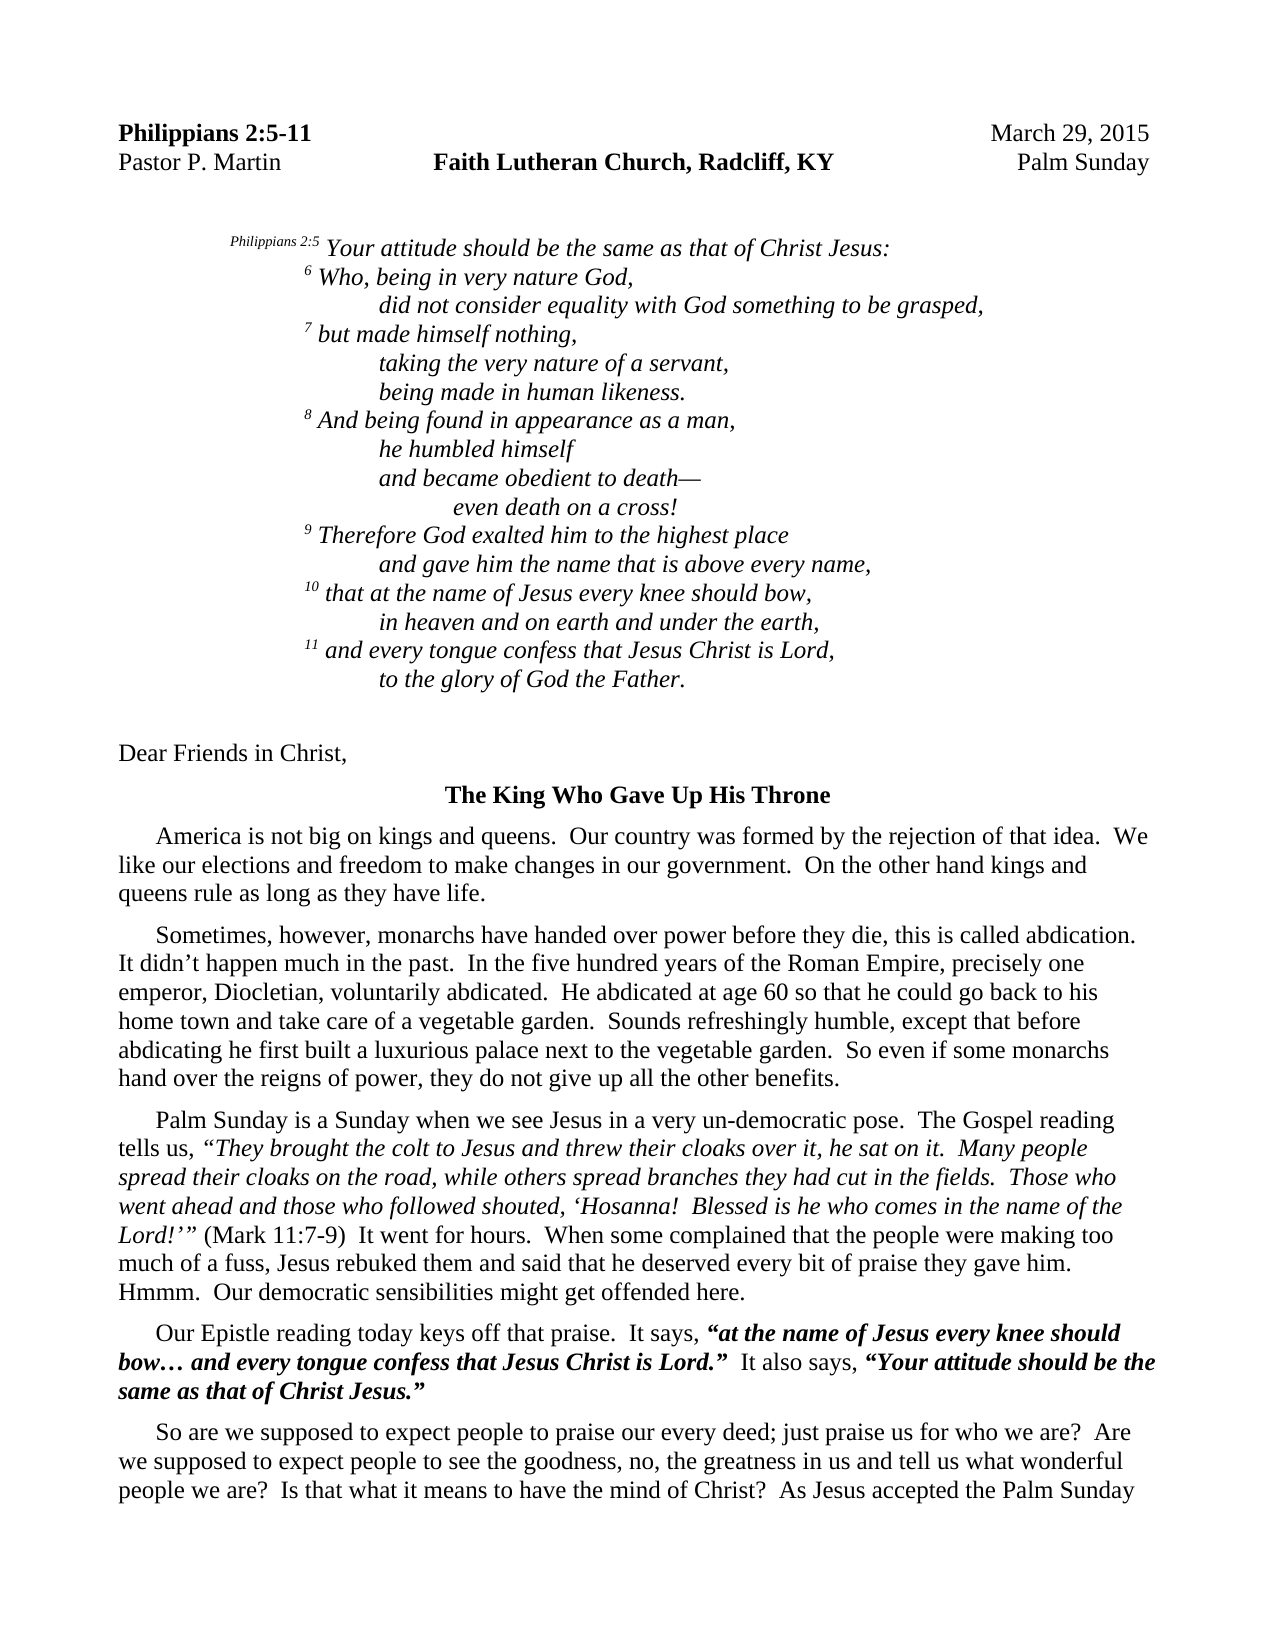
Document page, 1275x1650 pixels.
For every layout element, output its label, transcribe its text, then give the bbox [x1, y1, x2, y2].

text being made in human likeness. [230, 377, 1098, 406]
text taking the very nature of a servant, [230, 348, 1098, 377]
text America is not big on kings and queens. Our country was formed by the rejection of that idea. We like our elections and freedom to make changes in our government. On the other hand kings and queens rule as long as they have life. [118, 821, 1157, 907]
text 7 but made himself nothing, [230, 319, 1098, 348]
text 10 that at the name of Jesus every knee should bow, [230, 578, 1098, 607]
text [118, 1417, 1157, 1503]
text and gave him the name that is above every name, [230, 549, 1098, 578]
text in heaven and on earth and under the earth, [230, 607, 1098, 636]
text Philippians 2:5 Your attitude should be the same as that of Christ Jesus: [230, 233, 1098, 262]
text did not consider equality with God something to be grasped, [230, 291, 1098, 319]
text he humbled himself [230, 434, 1098, 463]
text 8 And being found in appearance as a man, [230, 406, 1098, 434]
text to the glory of God the Father. [230, 664, 1098, 693]
text Sometimes, however, monarchs have handed over power before they die, this is called abdication. It didn’t happen much in the past. In the five hundred years of the Roman Empire, precisely one emperor, Diocletian, voluntarily abdicated. He abdicated at age 60 so that he could go back to his home town and take care of a vegetable garden. Sounds refreshingly humble, except that before abdicating he first built a luxurious palace next to the vegetable garden. So even if some monarchs hand over the reigns of power, they do not give up all the other benefits. [118, 920, 1157, 1092]
text Pastor P. Martin Faith Lutheran Church, Radcliff, KY Palm Sunday [118, 147, 1157, 176]
text The King Who Gave Up His Throne [118, 780, 1157, 808]
text Our Epistle reading today keys off that praise. It says, “at the name of Jesus every knee should bow… and every tongue confess that Jesus Christ is Lord.” It also says, “Your attitude should be the same as that of Christ Jesus.” [118, 1318, 1157, 1405]
text Palm Sunday is a Sunday when we see Jesus in a very un-democratic pose. The Gospel reading tells us, “They brought the colt to Jesus and threw their cloaks over it, he sat on it. Many people spread their cloaks on the road, while others spread branches they had cut in the fields. Those who went ahead and those who followed shouted, ‘Hosanna! Blessed is he who comes in the name of the Lord!’” (Mark 11:7-9) It went for hours. When some complained that the people were making too much of a fuss, Jesus rebuked them and said that he deserved every bit of praise they gave him. Hmmm. Our democratic sensibilities might get offended here. [118, 1105, 1157, 1306]
text 9 Therefore God exalted him to the highest place [230, 521, 1098, 549]
text 6 Who, being in very nature God, [230, 262, 1098, 291]
text 11 and every tongue confess that Jesus Christ is Lord, [230, 636, 1098, 664]
text even death on a cross! [230, 492, 1098, 521]
text Dear Friends in Christ, [118, 738, 1157, 767]
text Philippians 2:5-11 March 29, 2015 [118, 118, 1157, 147]
text and became obedient to death— [230, 463, 1098, 492]
